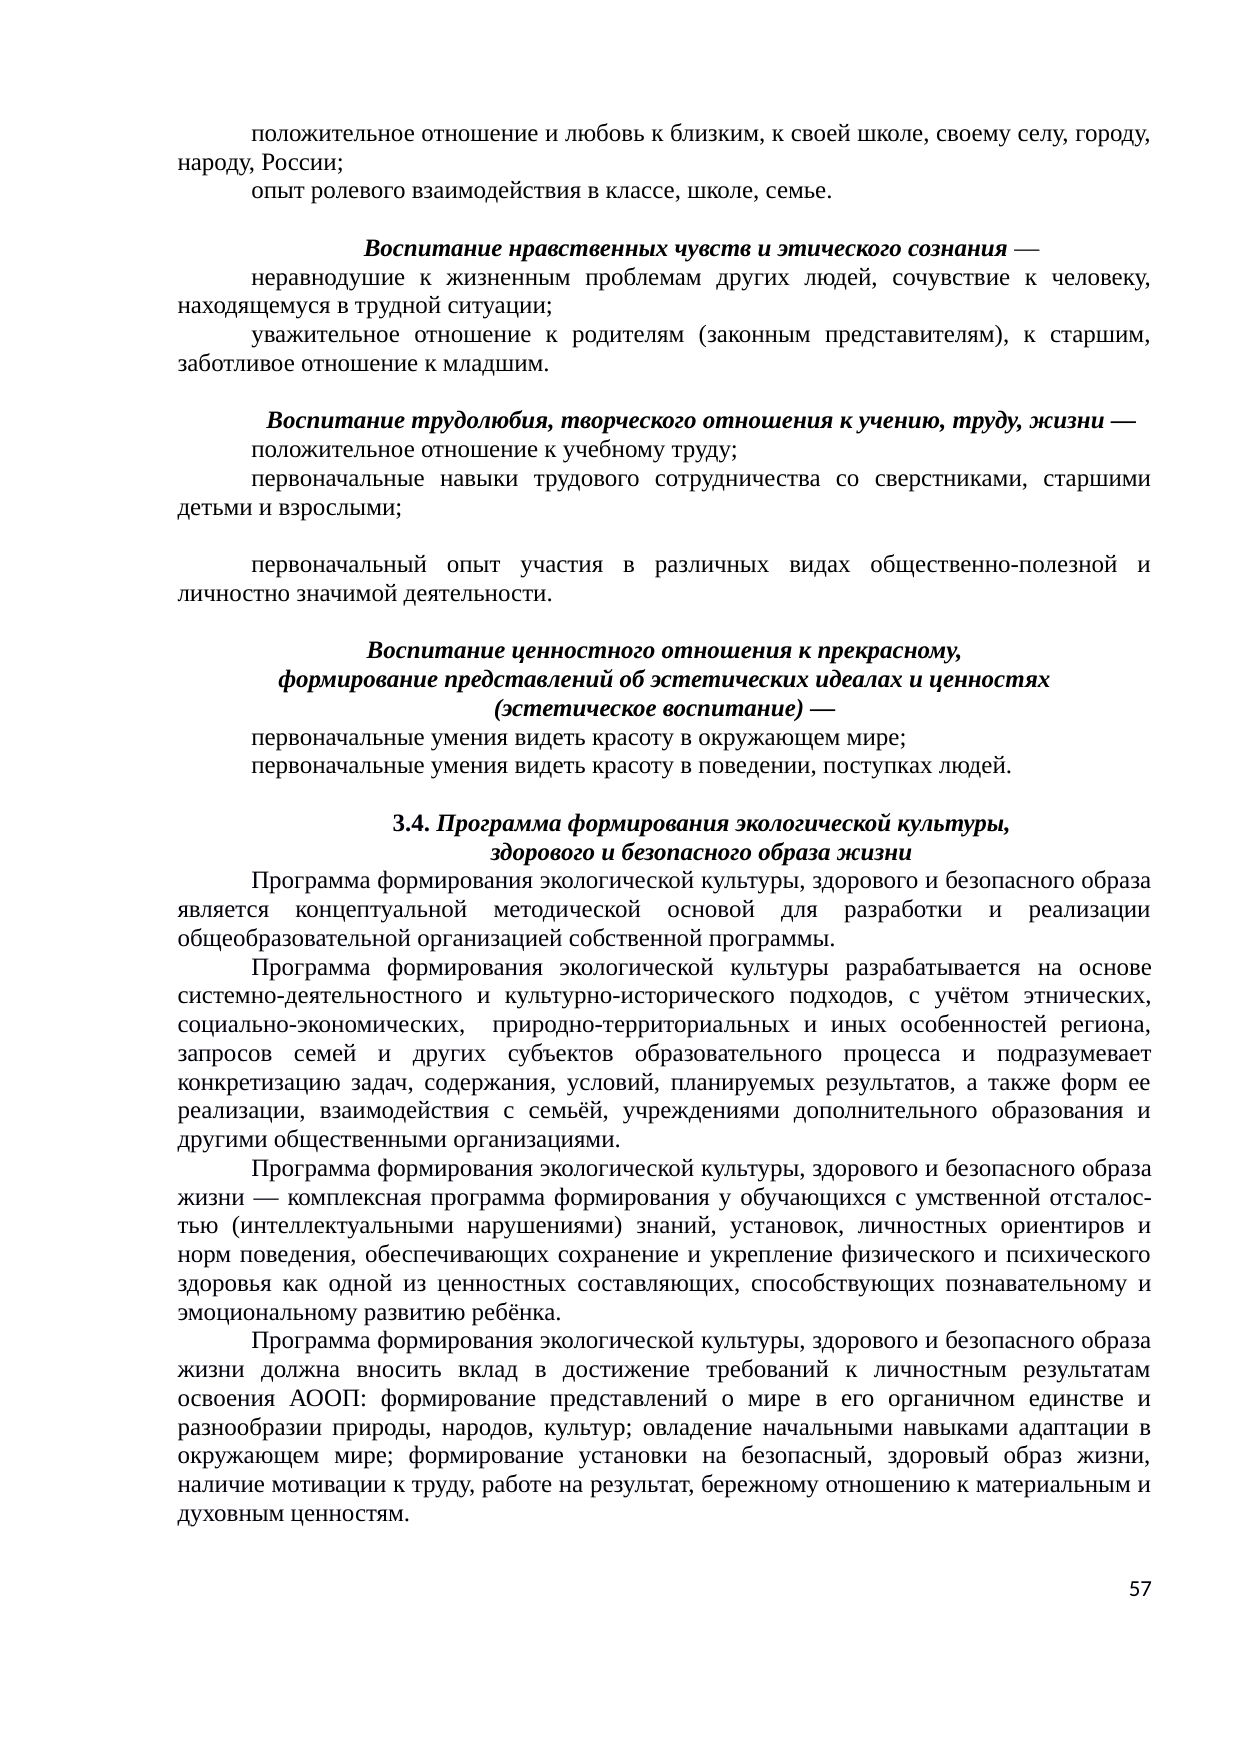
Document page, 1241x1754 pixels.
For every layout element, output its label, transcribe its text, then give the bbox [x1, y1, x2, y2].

text формирование представлений об эстетических идеалах и ценностях [177, 664, 1152, 693]
text первоначальные умения видеть красоту в окружающем мире; [177, 722, 1152, 751]
text 3.4. Программа формирования экологической культуры, [177, 808, 1152, 837]
text первоначальные умения видеть красоту в поведении, поступках людей. [177, 751, 1152, 779]
text первоначальный опыт участия в различных видах общественно-полезной и личностно значимой деятельности. [177, 549, 1152, 607]
text первоначальные навыки трудового сотрудничества со сверстниками, старшими детьми и взрослыми; [177, 463, 1152, 521]
text Программа формирования экологической культуры, здорового и безопасного образа жизни — комплексная программа формирования у обучающихся с умственной отсталостью (интеллектуальными нарушениями) знаний, установок, личностных ориентиров и норм поведения, обеспечивающих сохранение и укрепление физического и психического здоровья как одной из ценностных составляющих, способствующих познавательному и эмоциональному развитию ребёнка. [177, 1153, 1152, 1326]
text Воспитание трудолюбия, творческого отношения к учению, труду, жизни ― [177, 406, 1152, 434]
text неравнодушие к жизненным проблемам других людей, сочувствие к человеку, находящемуся в трудной ситуации; [177, 262, 1152, 319]
text (эстетическое воспитание) ― [177, 693, 1152, 722]
text положительное отношение и любовь к близким, к своей школе, своему селу, городу, народу, России; [177, 118, 1152, 176]
text Программа формирования экологической культуры, здорового и безопасного образа жизни должна вносить вклад в достижение требований к личностным результатам освоения АООП: формирование представлений о мире в его органичном единстве и разнообразии природы, народов, культур; овладение начальными навыками адаптации в окружающем мире; формирование установки на безопасный, здоровый образ жизни, наличие мотивации к труду, работе на результат, бережному отношению к материальным и духовным ценностям. [177, 1326, 1152, 1527]
text Воспитание нравственных чувств и этического сознания ― [177, 233, 1152, 262]
text Программа формирования экологической культуры разрабатывается на основе системно-деятельностного и культурно-исторического подходов, с учётом этнических, социально-экономических, природно-территориальных и иных особенностей региона, запросов семей и других субъектов образовательного процесса и подразумевает конкретизацию задач, содержания, условий, планируемых результатов, а также форм ее реализации, взаимодействия с семьёй, учреждениями дополнительного образования и другими общественными организациями. [177, 952, 1152, 1153]
text опыт ролевого взаимодействия в классе, школе, семье. [177, 176, 1152, 204]
text Программа формирования экологической культуры, здорового и безопасного образа является концептуальной методической основой для разработки и реализации общеобразовательной организацией собственной программы. [177, 866, 1152, 952]
text уважительное отношение к родителям (законным представителям), к старшим, заботливое отношение к младшим. [177, 319, 1152, 377]
text Воспитание ценностного отношения к прекрасному, [177, 636, 1152, 664]
text положительное отношение к учебному труду; [177, 434, 1152, 463]
text здорового и безопасного образа жизни [177, 837, 1152, 866]
